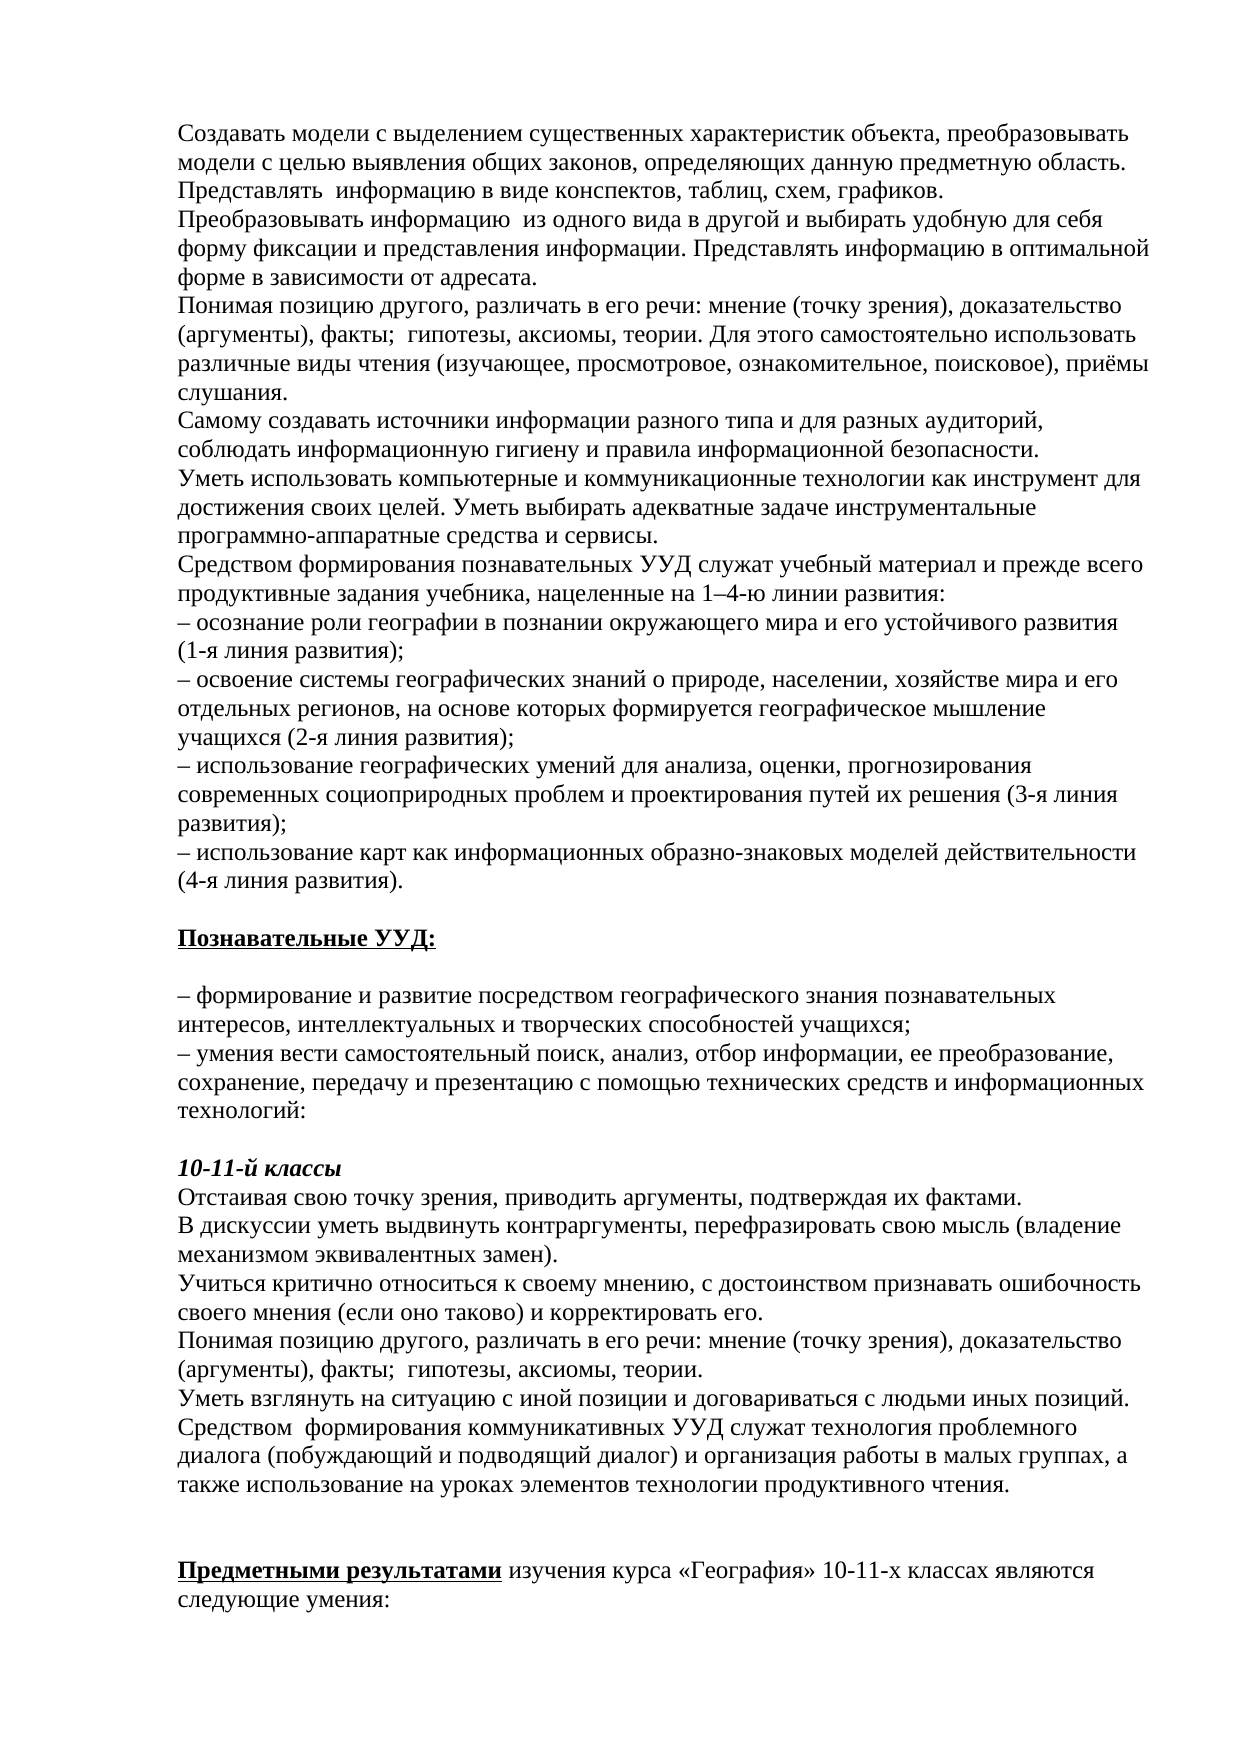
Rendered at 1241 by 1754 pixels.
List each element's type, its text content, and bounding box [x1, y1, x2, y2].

text В дискуссии уметь выдвинуть контраргументы, перефразировать свою мысль (владение механизмом эквивалентных замен). [177, 1211, 1152, 1268]
text Предметными результатами изучения курса «География» 10-11-х классах являются следующие умения: [177, 1556, 1152, 1613]
text Самому создавать источники информации разного типа и для разных аудиторий, соблюдать информационную гигиену и правила информационной безопасности. [177, 406, 1152, 463]
text Преобразовывать информацию из одного вида в другой и выбирать удобную для себя форму фиксации и представления информации. Представлять информацию в оптимальной форме в зависимости от адресата. [177, 204, 1152, 291]
text 10-11-й классы [177, 1153, 1152, 1182]
text Познавательные УУД: [177, 923, 1152, 952]
text Понимая позицию другого, различать в его речи: мнение (точку зрения), доказательство (аргументы), факты; гипотезы, аксиомы, теории. [177, 1326, 1152, 1383]
text Учиться критично относиться к своему мнению, с достоинством признавать ошибочность своего мнения (если оно таково) и корректировать его. [177, 1268, 1152, 1326]
text Уметь использовать компьютерные и коммуникационные технологии как инструмент для достижения своих целей. Уметь выбирать адекватные задаче инструментальные программно-аппаратные средства и сервисы. [177, 463, 1152, 549]
text Уметь взглянуть на ситуацию с иной позиции и договариваться с людьми иных позиций. [177, 1383, 1152, 1412]
text Средством формирования коммуникативных УУД служат технология проблемного диалога (побуждающий и подводящий диалог) и организация работы в малых группах, а также использование на уроках элементов технологии продуктивного чтения. [177, 1412, 1152, 1498]
text Представлять информацию в виде конспектов, таблиц, схем, графиков. [177, 176, 1152, 204]
text – умения вести самостоятельный поиск, анализ, отбор информации, ее преобразование, сохранение, передачу и презентацию с помощью технических средств и информационных технологий: [177, 1038, 1152, 1124]
text – освоение системы географических знаний о природе, населении, хозяйстве мира и его отдельных регионов, на основе которых формируется географическое мышление учащихся (2-я линия развития); [177, 664, 1152, 751]
text Отстаивая свою точку зрения, приводить аргументы, подтверждая их фактами. [177, 1182, 1152, 1211]
text Средством формирования познавательных УУД служат учебный материал и прежде всего продуктивные задания учебника, нацеленные на 1–4-ю линии развития: [177, 549, 1152, 607]
text Создавать модели с выделением существенных характеристик объекта, преобразовывать модели с целью выявления общих законов, определяющих данную предметную область. [177, 118, 1152, 176]
text – осознание роли географии в познании окружающего мира и его устойчивого развития (1-я линия развития); [177, 607, 1152, 664]
text – использование карт как информационных образно-знаковых моделей действительности (4-я линия развития). [177, 837, 1152, 894]
text Понимая позицию другого, различать в его речи: мнение (точку зрения), доказательство (аргументы), факты; гипотезы, аксиомы, теории. Для этого самостоятельно использовать различные виды чтения (изучающее, просмотровое, ознакомительное, поисковое), приёмы слушания. [177, 291, 1152, 406]
text – формирование и развитие посредством географического знания познавательных интересов, интеллектуальных и творческих способностей учащихся; [177, 981, 1152, 1038]
text – использование географических умений для анализа, оценки, прогнозирования современных социоприродных проблем и проектирования путей их решения (3-я линия развития); [177, 751, 1152, 837]
